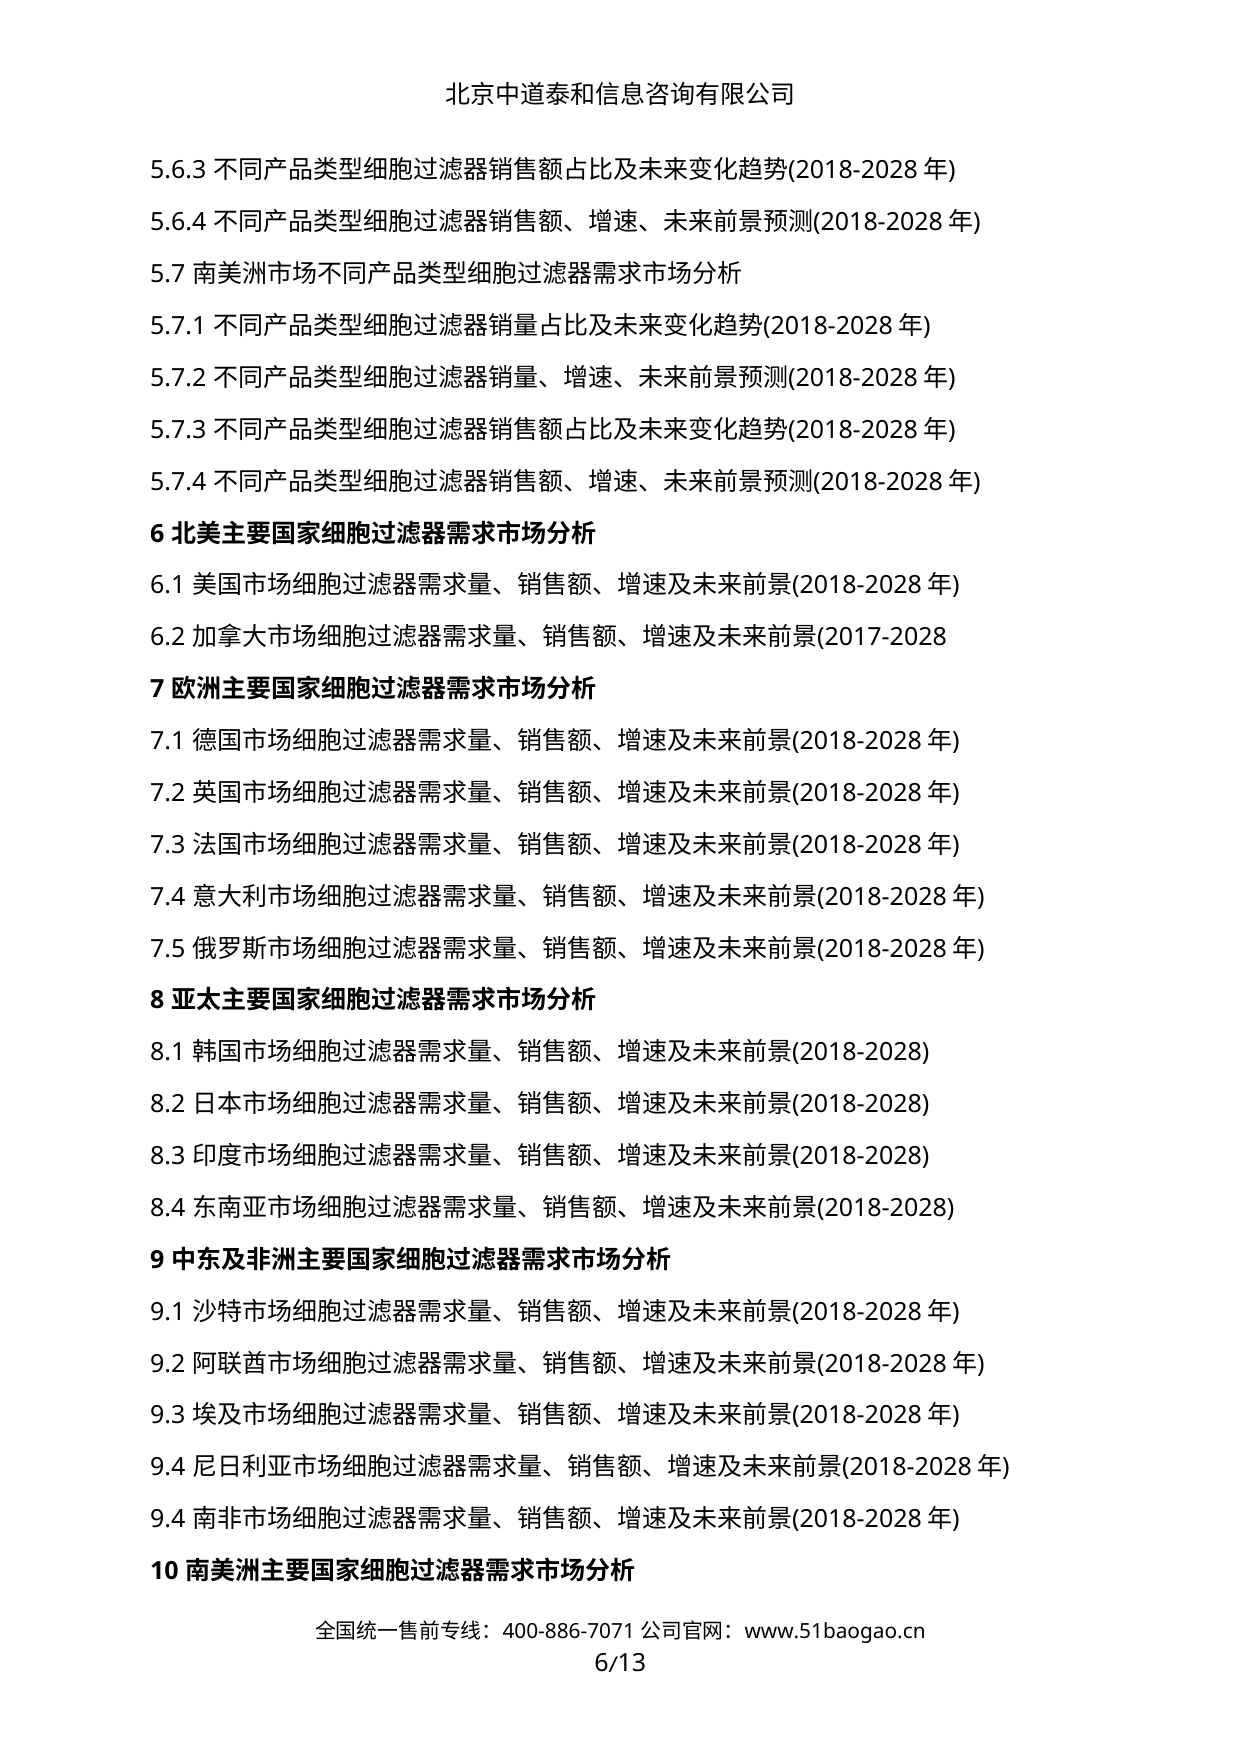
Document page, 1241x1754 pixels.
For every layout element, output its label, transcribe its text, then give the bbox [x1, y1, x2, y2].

text 9.4 尼日利亚市场细胞过滤器需求量、销售额、增速及未来前景(2018-2028年) [150, 1447, 1090, 1483]
text 6.1 美国市场细胞过滤器需求量、销售额、增速及未来前景(2018-2028年) [150, 565, 1090, 601]
text 8.2 日本市场细胞过滤器需求量、销售额、增速及未来前景(2018-2028) [150, 1084, 1090, 1120]
text 7.1 德国市场细胞过滤器需求量、销售额、增速及未来前景(2018-2028年) [150, 721, 1090, 757]
text 5.7.3 不同产品类型细胞过滤器销售额占比及未来变化趋势(2018-2028年) [150, 409, 1090, 446]
text 5.7.2 不同产品类型细胞过滤器销量、增速、未来前景预测(2018-2028年) [150, 357, 1090, 394]
text 9.3 埃及市场细胞过滤器需求量、销售额、增速及未来前景(2018-2028年) [150, 1395, 1090, 1431]
text 5.7.4 不同产品类型细胞过滤器销售额、增速、未来前景预测(2018-2028年) [150, 461, 1090, 497]
text 8.4 东南亚市场细胞过滤器需求量、销售额、增速及未来前景(2018-2028) [150, 1187, 1090, 1224]
text 8.1 韩国市场细胞过滤器需求量、销售额、增速及未来前景(2018-2028) [150, 1032, 1090, 1068]
text 7.3 法国市场细胞过滤器需求量、销售额、增速及未来前景(2018-2028年) [150, 824, 1090, 861]
text 6 北美主要国家细胞过滤器需求市场分析 [150, 513, 1090, 549]
text 5.7.1 不同产品类型细胞过滤器销量占比及未来变化趋势(2018-2028年) [150, 306, 1090, 342]
text 6.2 加拿大市场细胞过滤器需求量、销售额、增速及未来前景(2017-2028 [150, 617, 1090, 653]
text 9 中东及非洲主要国家细胞过滤器需求市场分析 [150, 1239, 1090, 1276]
text 9.4 南非市场细胞过滤器需求量、销售额、增速及未来前景(2018-2028年) [150, 1499, 1090, 1535]
text 7.4 意大利市场细胞过滤器需求量、销售额、增速及未来前景(2018-2028年) [150, 876, 1090, 912]
text 7 欧洲主要国家细胞过滤器需求市场分析 [150, 669, 1090, 705]
text 9.2 阿联酋市场细胞过滤器需求量、销售额、增速及未来前景(2018-2028年) [150, 1343, 1090, 1379]
text 5.6.3 不同产品类型细胞过滤器销售额占比及未来变化趋势(2018-2028年) [150, 150, 1090, 186]
text 7.2 英国市场细胞过滤器需求量、销售额、增速及未来前景(2018-2028年) [150, 772, 1090, 809]
text 9.1 沙特市场细胞过滤器需求量、销售额、增速及未来前景(2018-2028年) [150, 1291, 1090, 1327]
text 5.7 南美洲市场不同产品类型细胞过滤器需求市场分析 [150, 254, 1090, 290]
text 5.6.4 不同产品类型细胞过滤器销售额、增速、未来前景预测(2018-2028年) [150, 202, 1090, 238]
text 8.3 印度市场细胞过滤器需求量、销售额、增速及未来前景(2018-2028) [150, 1136, 1090, 1172]
text 7.5 俄罗斯市场细胞过滤器需求量、销售额、增速及未来前景(2018-2028年) [150, 928, 1090, 964]
text 10 南美洲主要国家细胞过滤器需求市场分析 [150, 1551, 1090, 1587]
text 8 亚太主要国家细胞过滤器需求市场分析 [150, 980, 1090, 1016]
